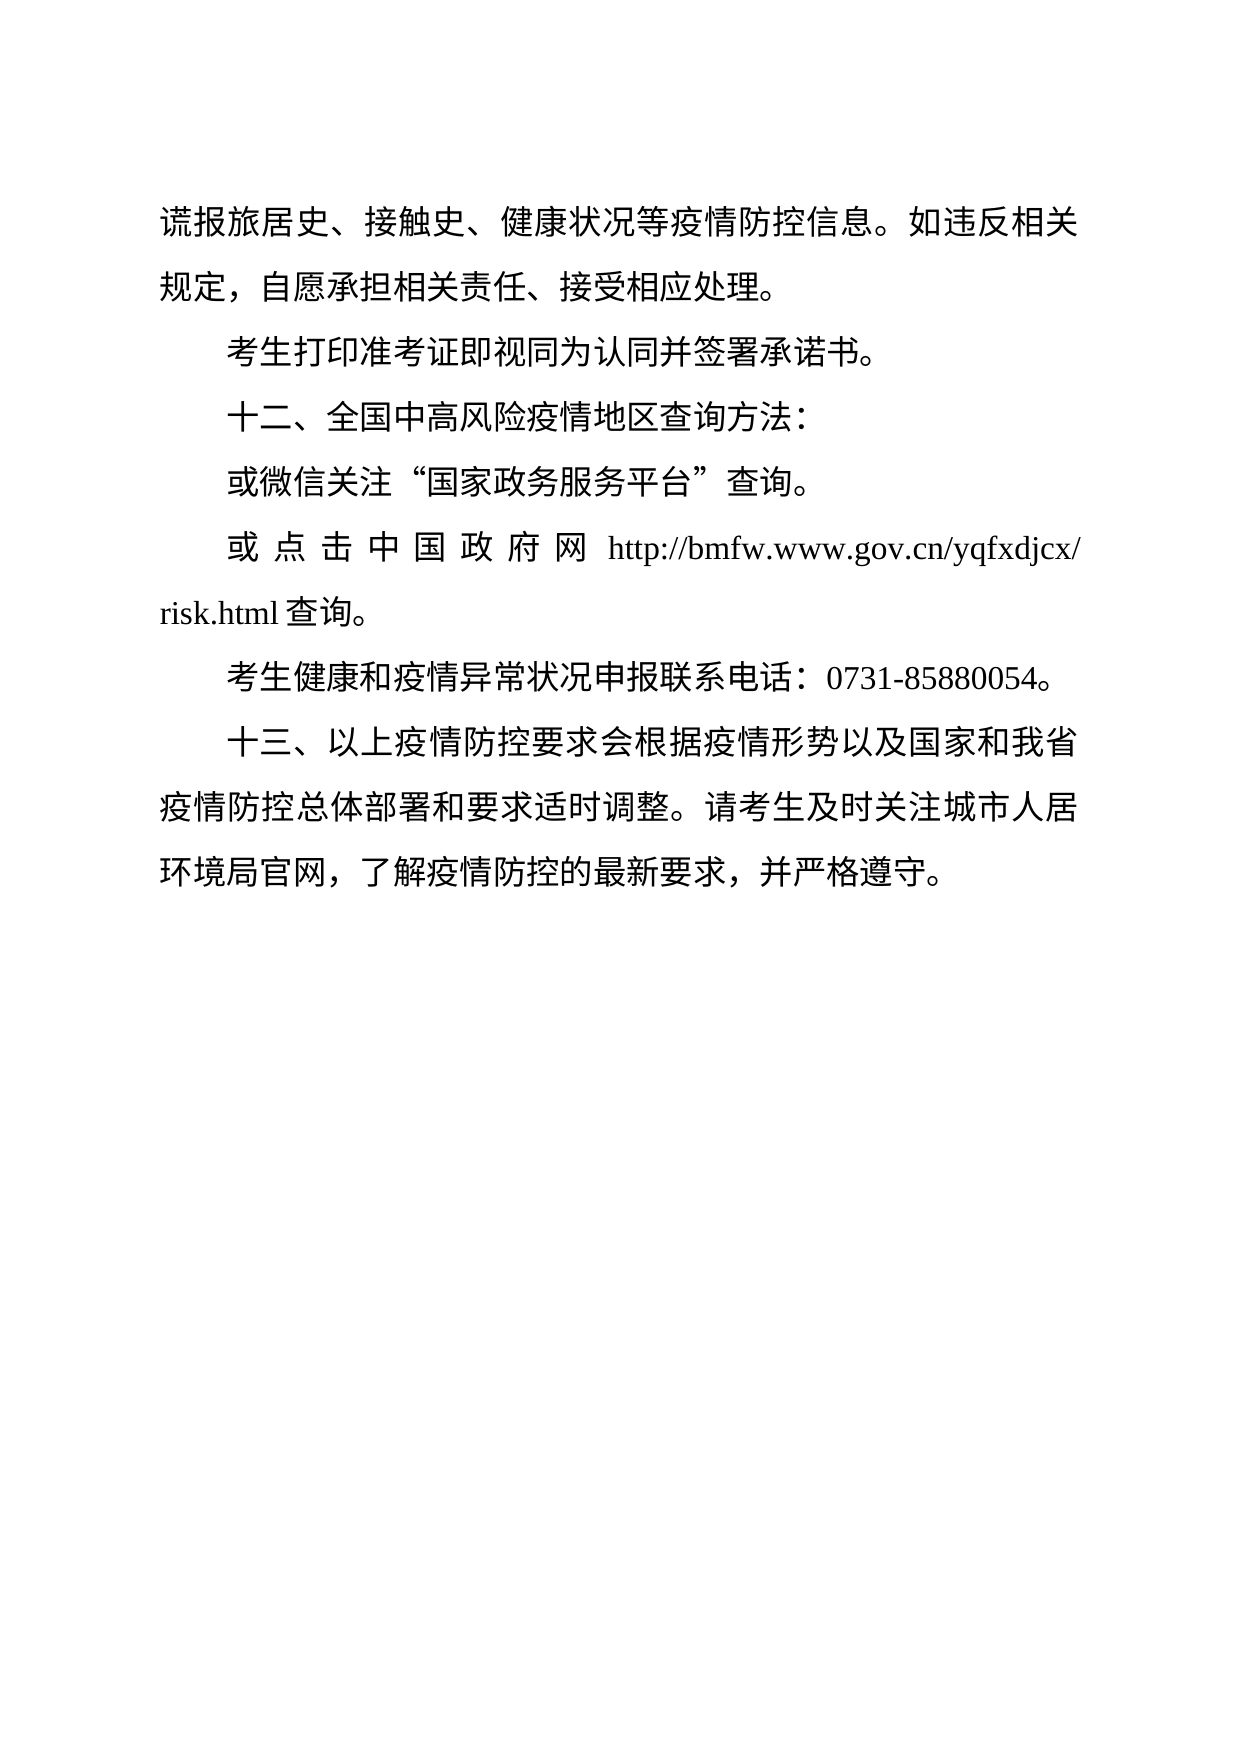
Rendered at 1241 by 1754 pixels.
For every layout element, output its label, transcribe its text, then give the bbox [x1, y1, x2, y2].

list 考生健康和疫情异常状况申报联系电话：0731-85880054。 [159, 642, 1081, 707]
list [159, 187, 1081, 317]
list 全国中高风险疫情地区查询方法： [159, 382, 1081, 447]
list 或微信关注“国家政务服务平台”查询。 [159, 447, 1081, 512]
list 考生打印准考证即视同为认同并签署承诺书。 [159, 317, 1081, 382]
list 以上疫情防控要求会根据疫情形势以及国家和我省疫情防控总体部署和要求适时调整。请考生及时关注城市人居环境局官网，了解疫情防控的最新要求，并严格遵守。 [159, 707, 1081, 902]
list 或点击中国政府网http://bmfw.www.gov.cn/yqfxdjcx/risk.html查询。 [159, 512, 1081, 642]
